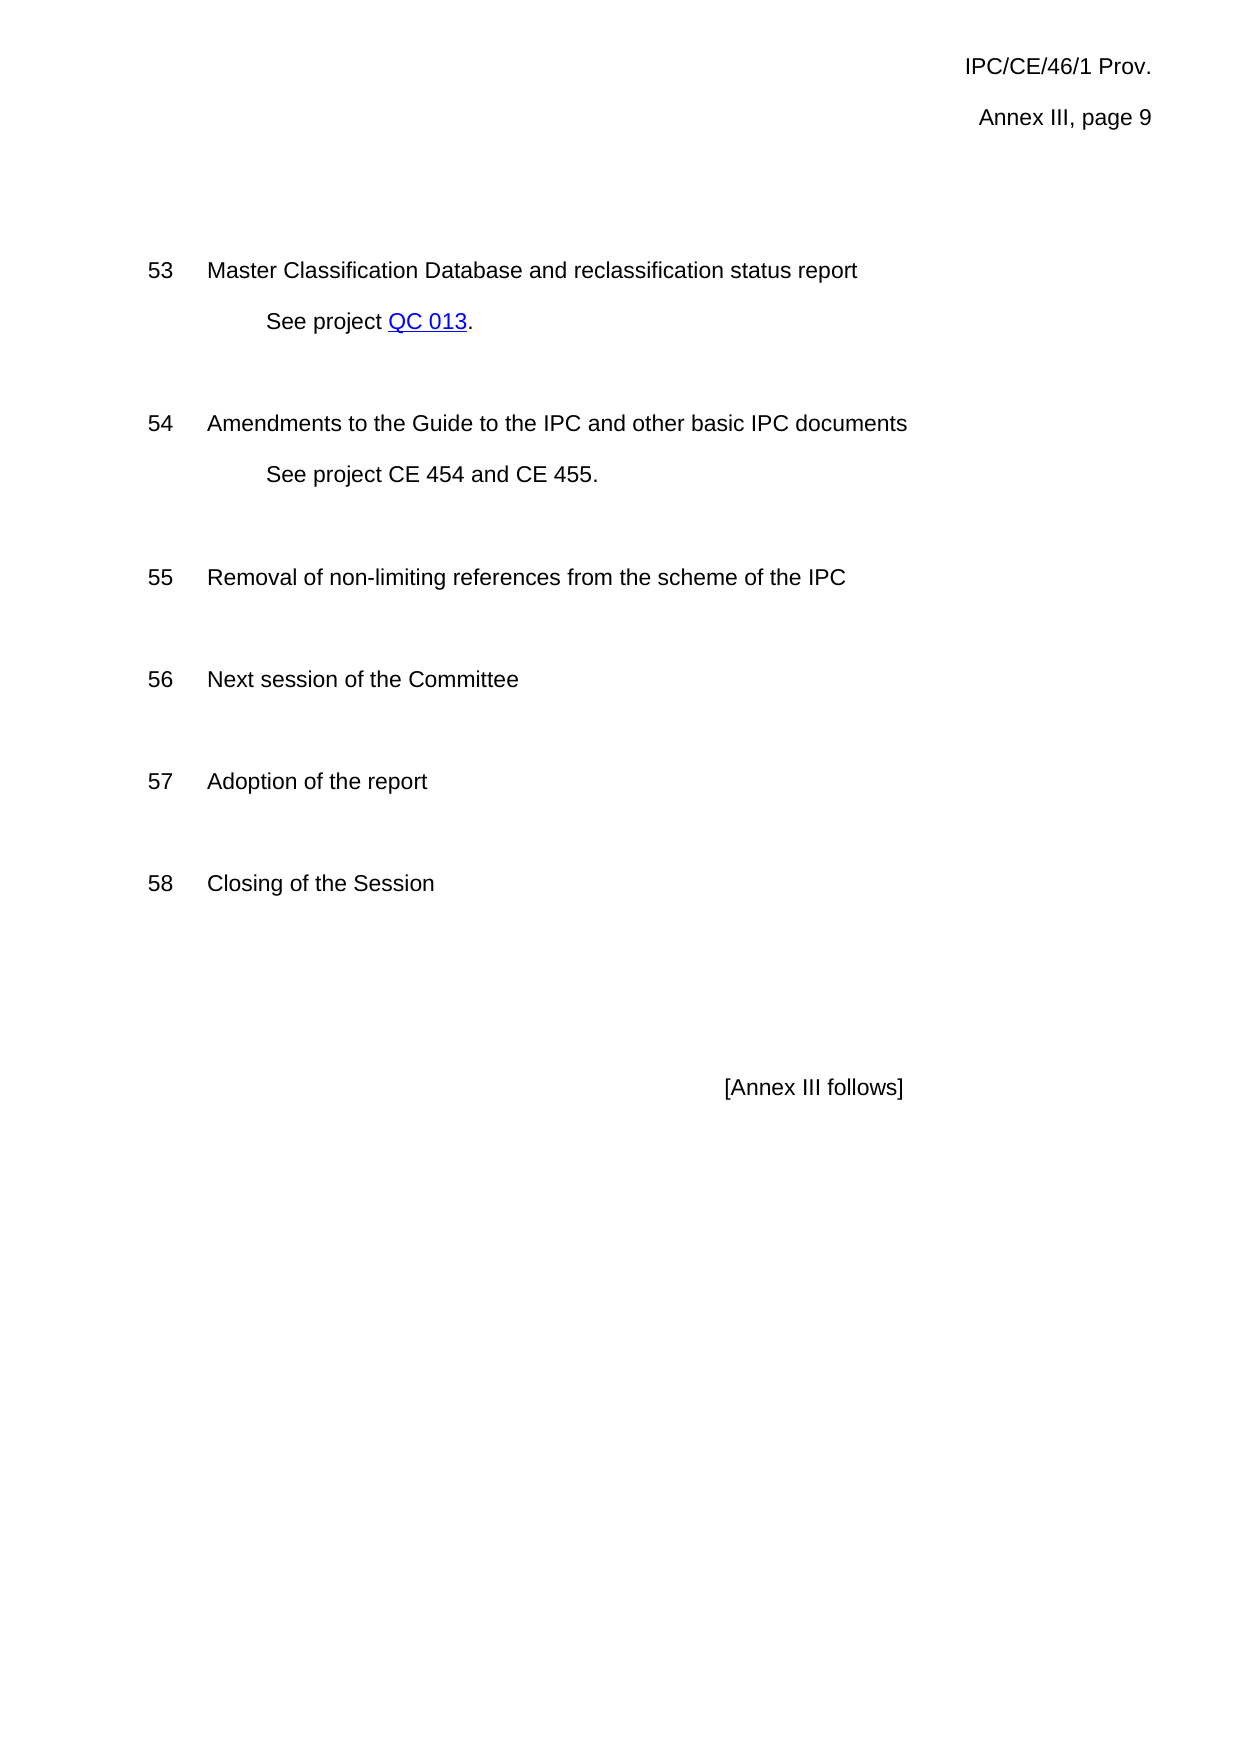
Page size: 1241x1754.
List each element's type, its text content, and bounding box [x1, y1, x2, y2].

table_cell Adoption of the report [133, 768, 1173, 870]
table_cell Removal of non-limiting references from the scheme of the IPC [133, 564, 1173, 666]
table_cell Amendments to the Guide to the IPC and other basic IPC documents See project CE 454 and CE 455. [133, 410, 1173, 563]
text Closing of the Session [148, 870, 1152, 896]
table_cell Master Classification Database and reclassification status report See project QC 013. [133, 257, 1173, 410]
text [Annex III follows] [724, 1074, 1152, 1100]
table_cell Next session of the Committee [133, 666, 1173, 768]
